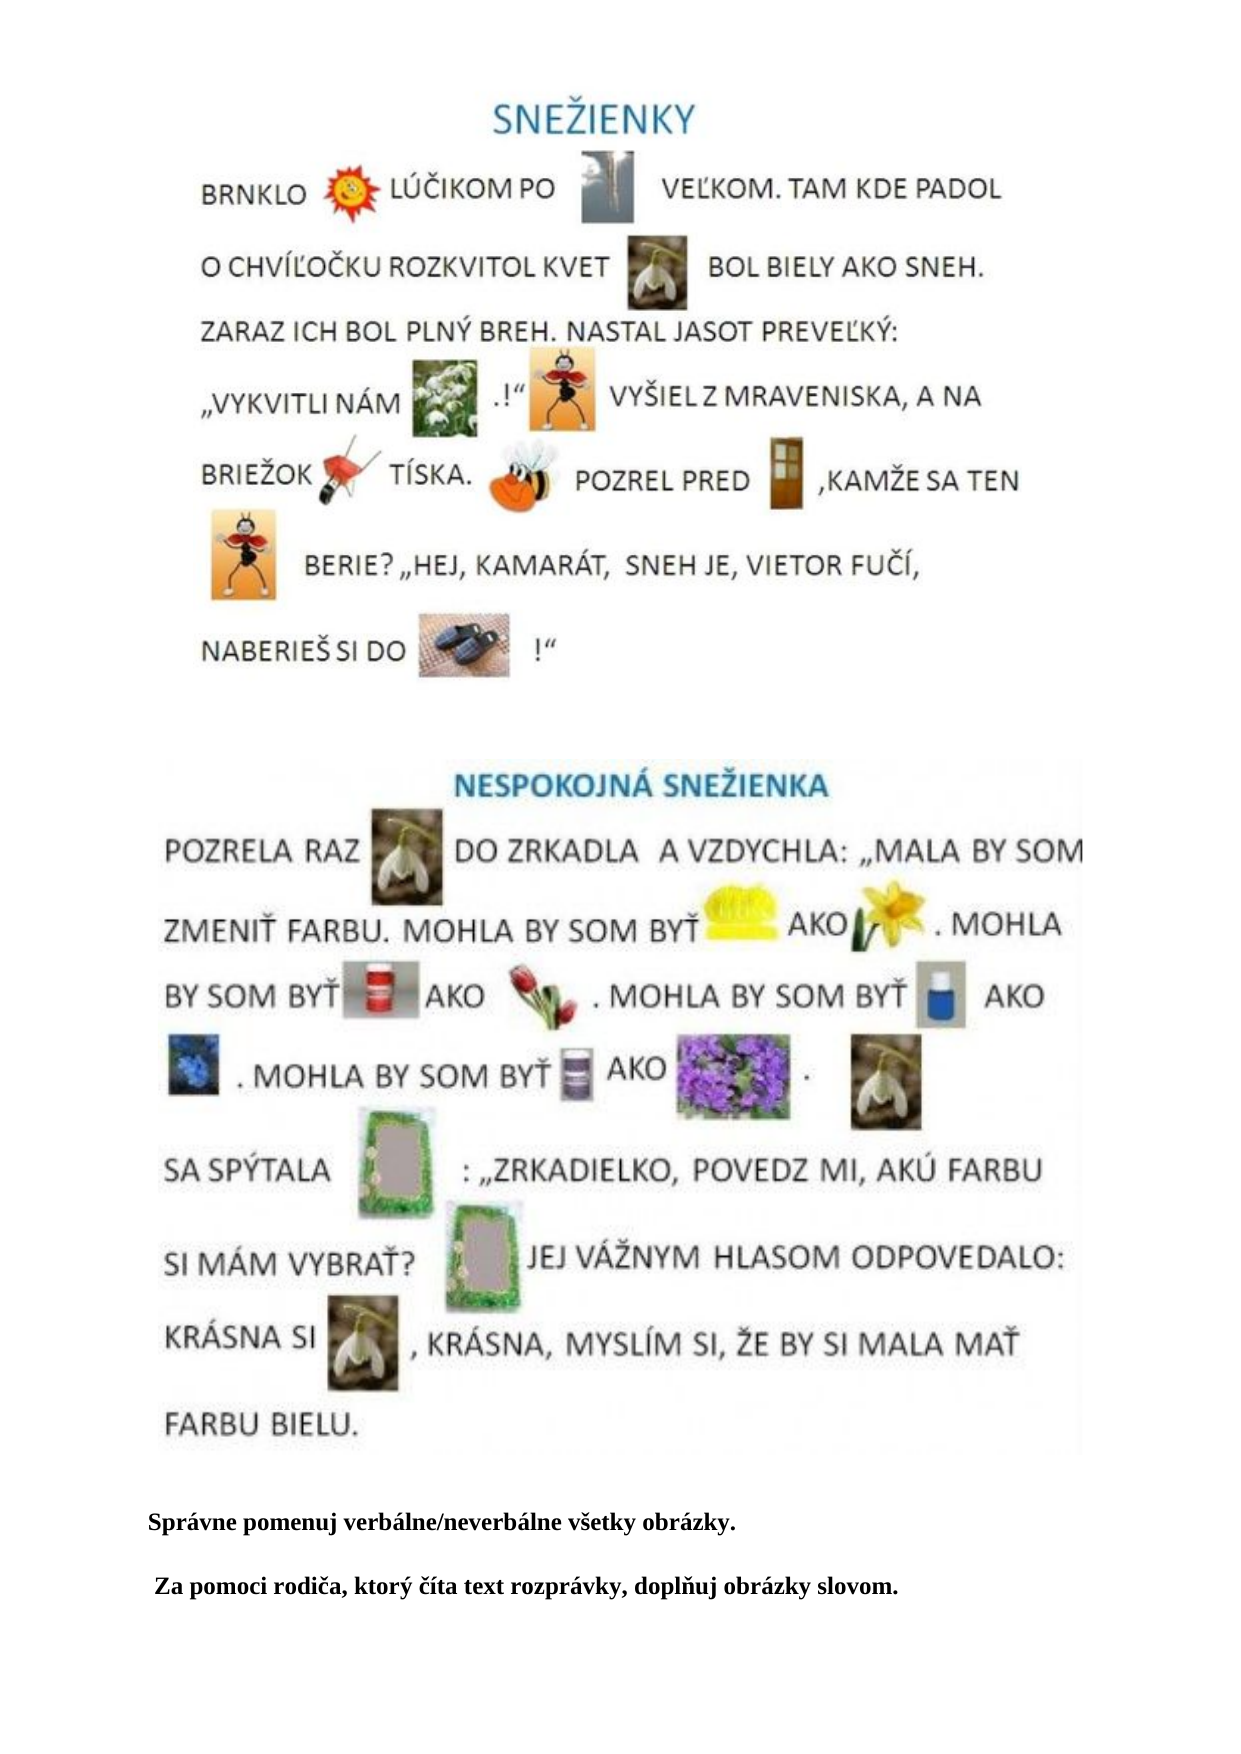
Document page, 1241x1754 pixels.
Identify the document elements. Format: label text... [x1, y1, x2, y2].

picture [193, 68, 1023, 691]
picture [157, 759, 1083, 1455]
text Správne pomenuj verbálne/neverbálne všetky obrázky. [148, 1507, 1093, 1536]
text Za pomoci rodiča, ktorý číta text rozprávky, doplňuj obrázky slovom. [148, 1571, 1093, 1600]
